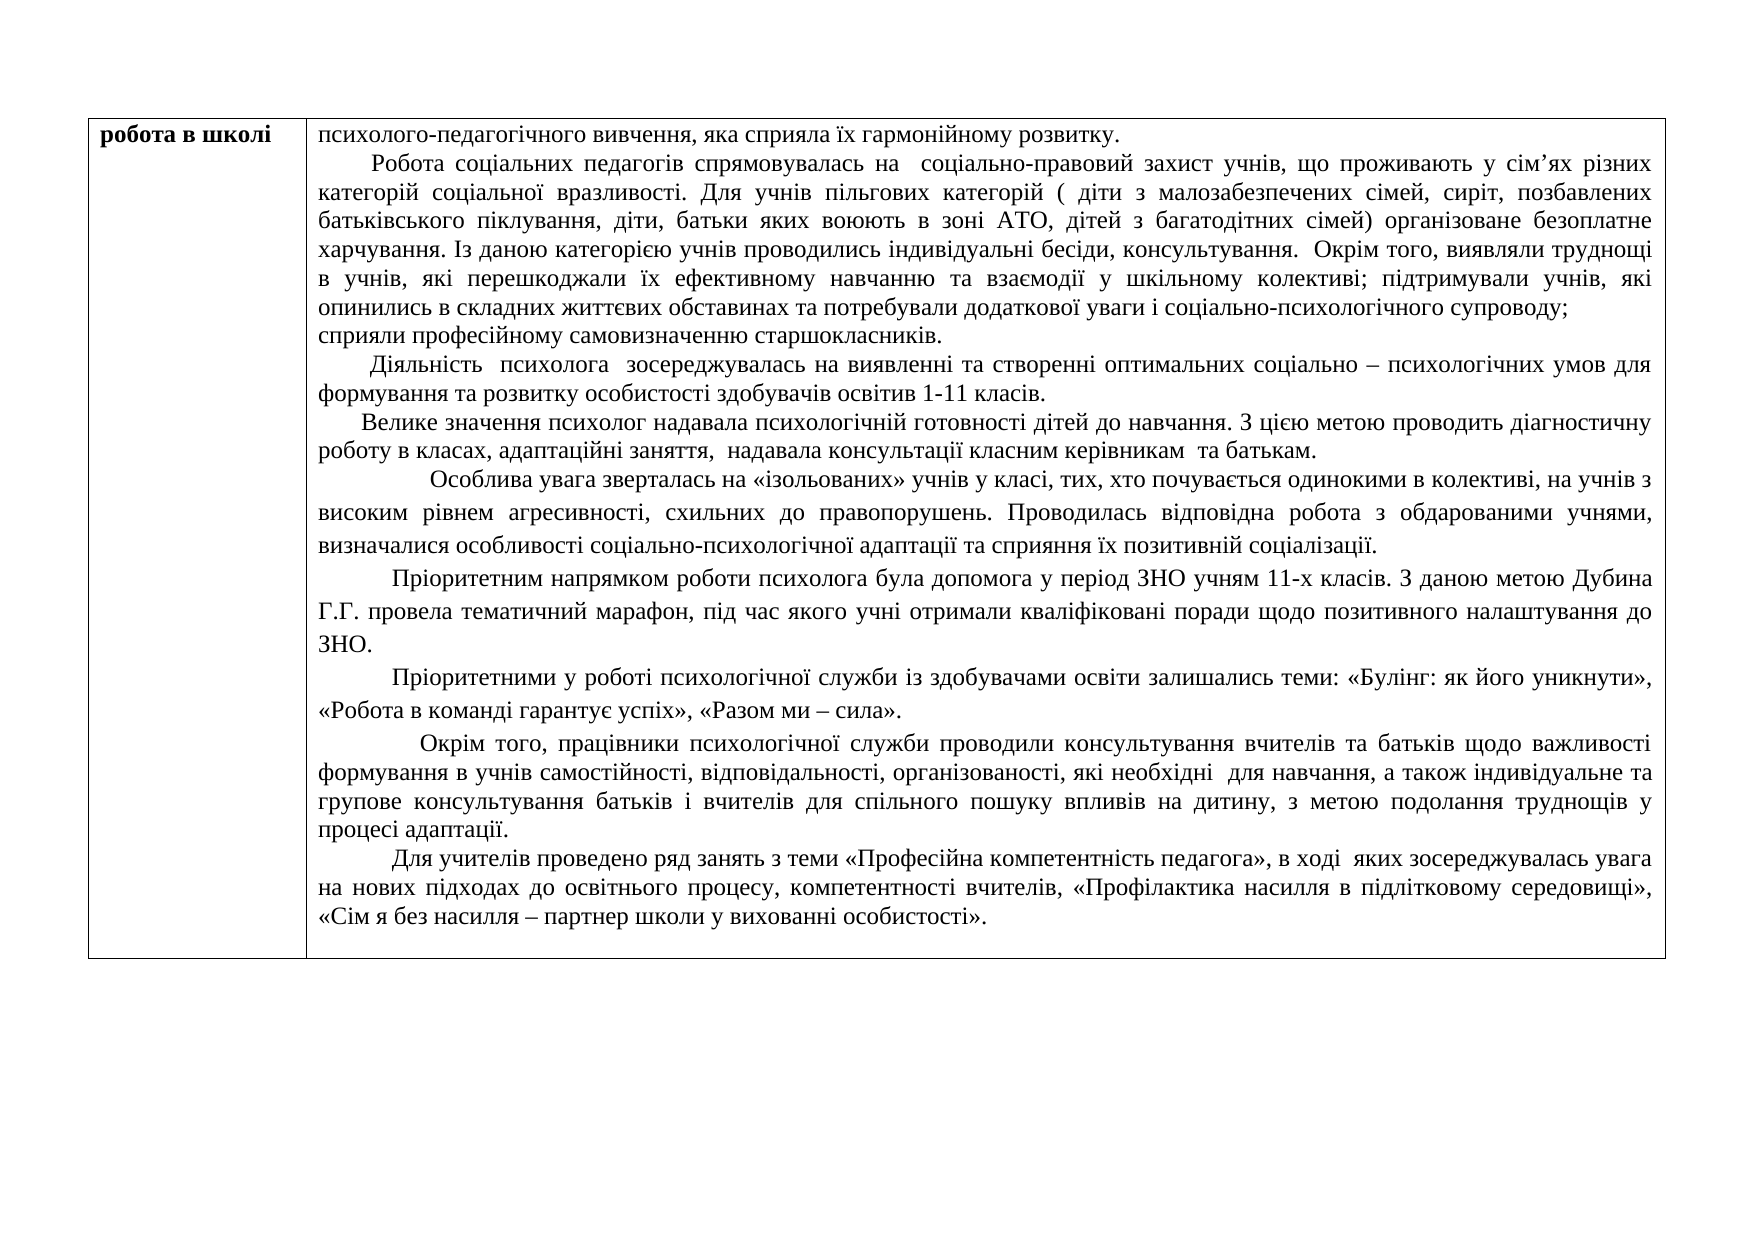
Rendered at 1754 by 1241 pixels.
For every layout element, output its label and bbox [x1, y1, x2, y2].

table_cell [307, 119, 1665, 958]
table_cell [89, 119, 306, 958]
